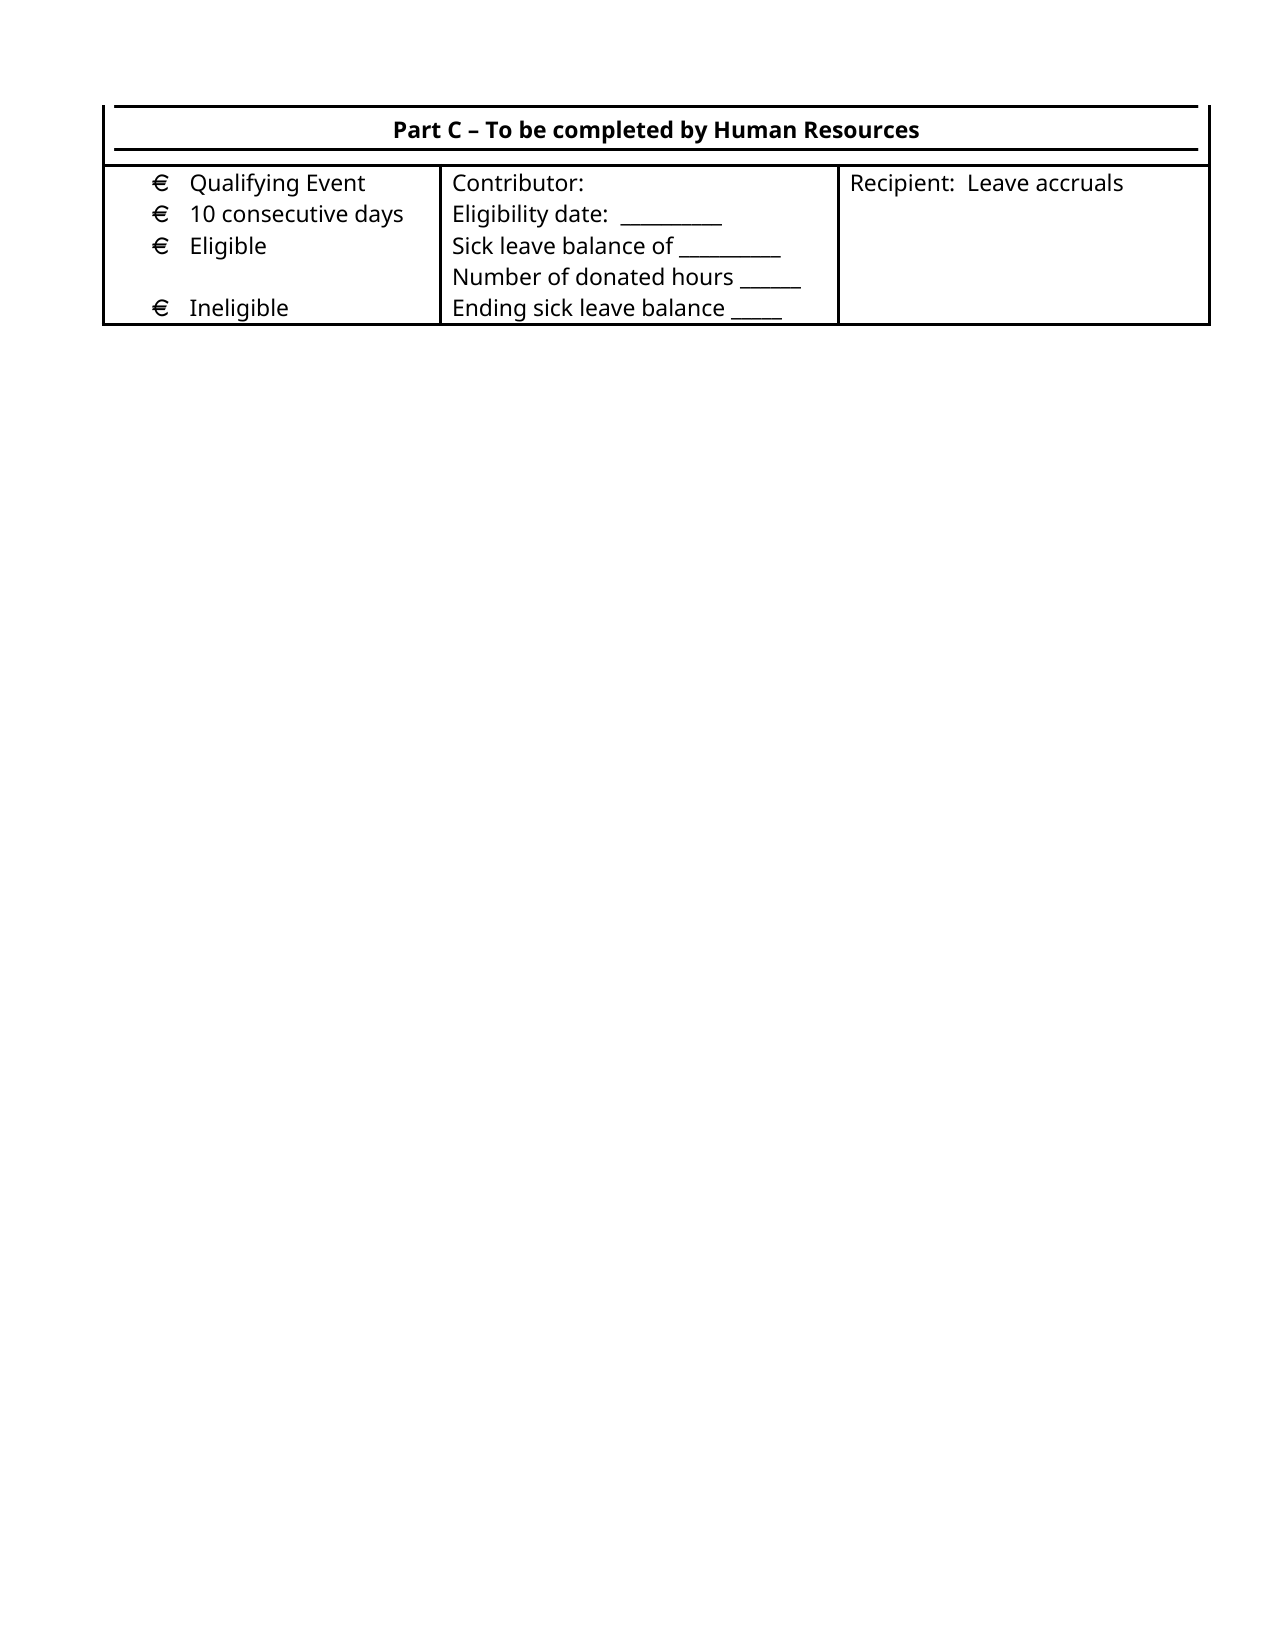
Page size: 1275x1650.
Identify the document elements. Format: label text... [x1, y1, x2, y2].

table_cell Contributor: Eligibility date: __________ Sick leave balance of __________ Number of donated hours ______ Ending sick leave balance _____ [442, 167, 837, 323]
table_cell Qualifying Event 10 consecutive days Eligible Ineligible [105, 167, 439, 323]
table_cell Recipient: Leave accruals [840, 167, 1208, 323]
table_header Part C – To be completed by Human Resources [105, 105, 1208, 164]
